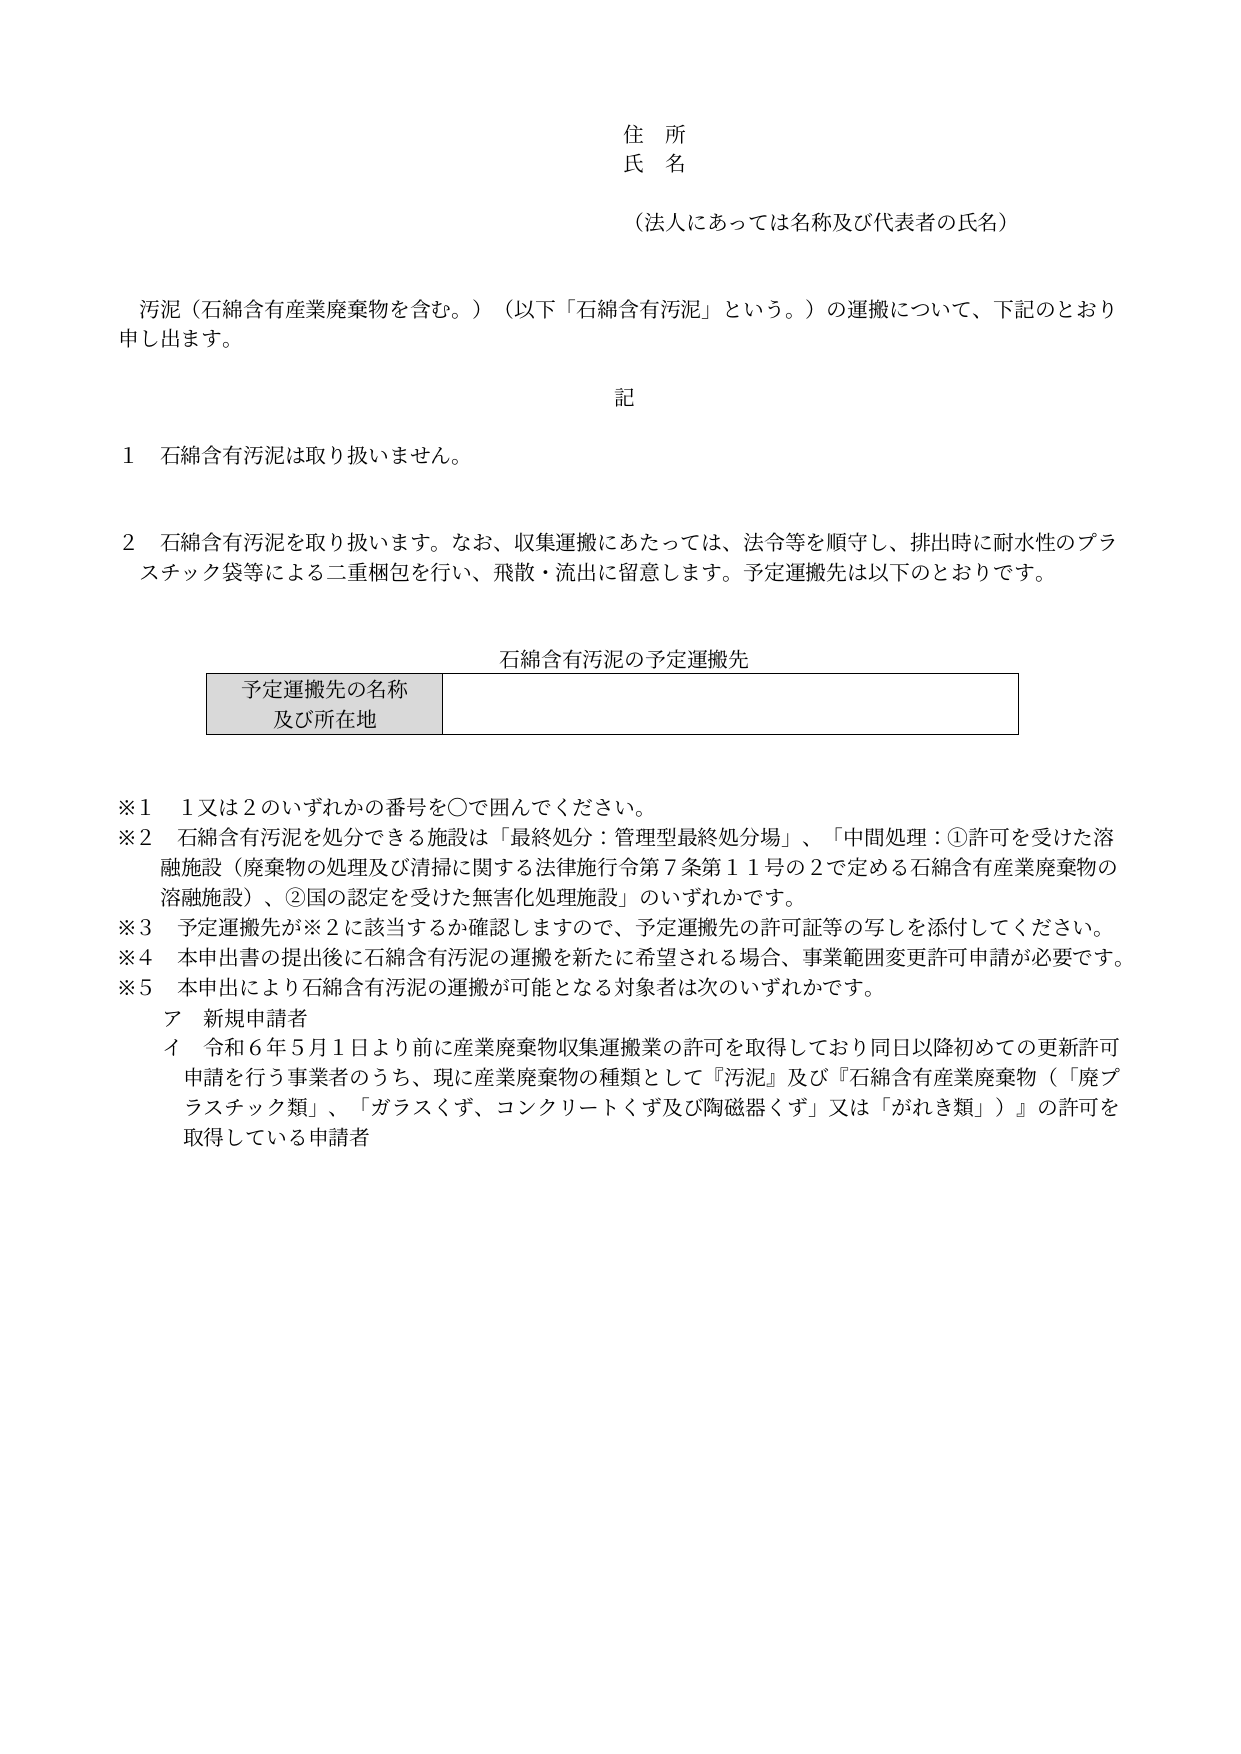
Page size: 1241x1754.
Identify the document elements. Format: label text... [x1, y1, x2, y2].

text ※１ １又は２のいずれかの番号を〇で囲んでください。 [118, 792, 1131, 822]
text 汚泥（石綿含有産業廃棄物を含む。）（以下「石綿含有汚泥」という。）の運搬について、下記のとおり申し出ます。 [118, 293, 1131, 353]
text ２ 石綿含有汚泥を取り扱います。なお、収集運搬にあたっては、法令等を順守し、排出時に耐水性のプラスチック袋等による二重梱包を行い、飛散・流出に留意します。予定運搬先は以下のとおりです。 [118, 526, 1131, 586]
text ※５ 本申出により石綿含有汚泥の運搬が可能となる対象者は次のいずれかです。 [118, 972, 1131, 1002]
text イ 令和６年５月１日より前に産業廃棄物収集運搬業の許可を取得しており同日以降初めての更新許可申請を行う事業者のうち、現に産業廃棄物の種類として『汚泥』及び『石綿含有産業廃棄物（「廃プラスチック類」、「ガラスくず、コンクリートくず及び陶磁器くず」又は「がれき類」）』の許可を取得している申請者 [162, 1032, 1131, 1151]
table_header [443, 674, 1018, 734]
text ア 新規申請者 [162, 1002, 1131, 1032]
text （法人にあっては名称及び代表者の氏名） [623, 206, 1131, 236]
text １ 石綿含有汚泥は取り扱いません。 [118, 439, 1131, 469]
text 石綿含有汚泥の予定運搬先 [118, 643, 1131, 673]
text 氏 名 [623, 148, 1131, 178]
table_header 予定運搬先の名称 及び所在地 [207, 674, 442, 734]
text ※２ 石綿含有汚泥を処分できる施設は「最終処分：管理型最終処分場」、「中間処理：①許可を受けた溶融施設（廃棄物の処理及び清掃に関する法律施行令第７条第１１号の２で定める石綿含有産業廃棄物の溶融施設）、②国の認定を受けた無害化処理施設」のいずれかです。 [118, 822, 1131, 912]
text 住 所 [623, 118, 1131, 148]
text ※３ 予定運搬先が※２に該当するか確認しますので、予定運搬先の許可証等の写しを添付してください。 [118, 912, 1131, 942]
text ※４ 本申出書の提出後に石綿含有汚泥の運搬を新たに希望される場合、事業範囲変更許可申請が必要です。 [118, 942, 1131, 972]
subtitle 記 [118, 381, 1131, 411]
